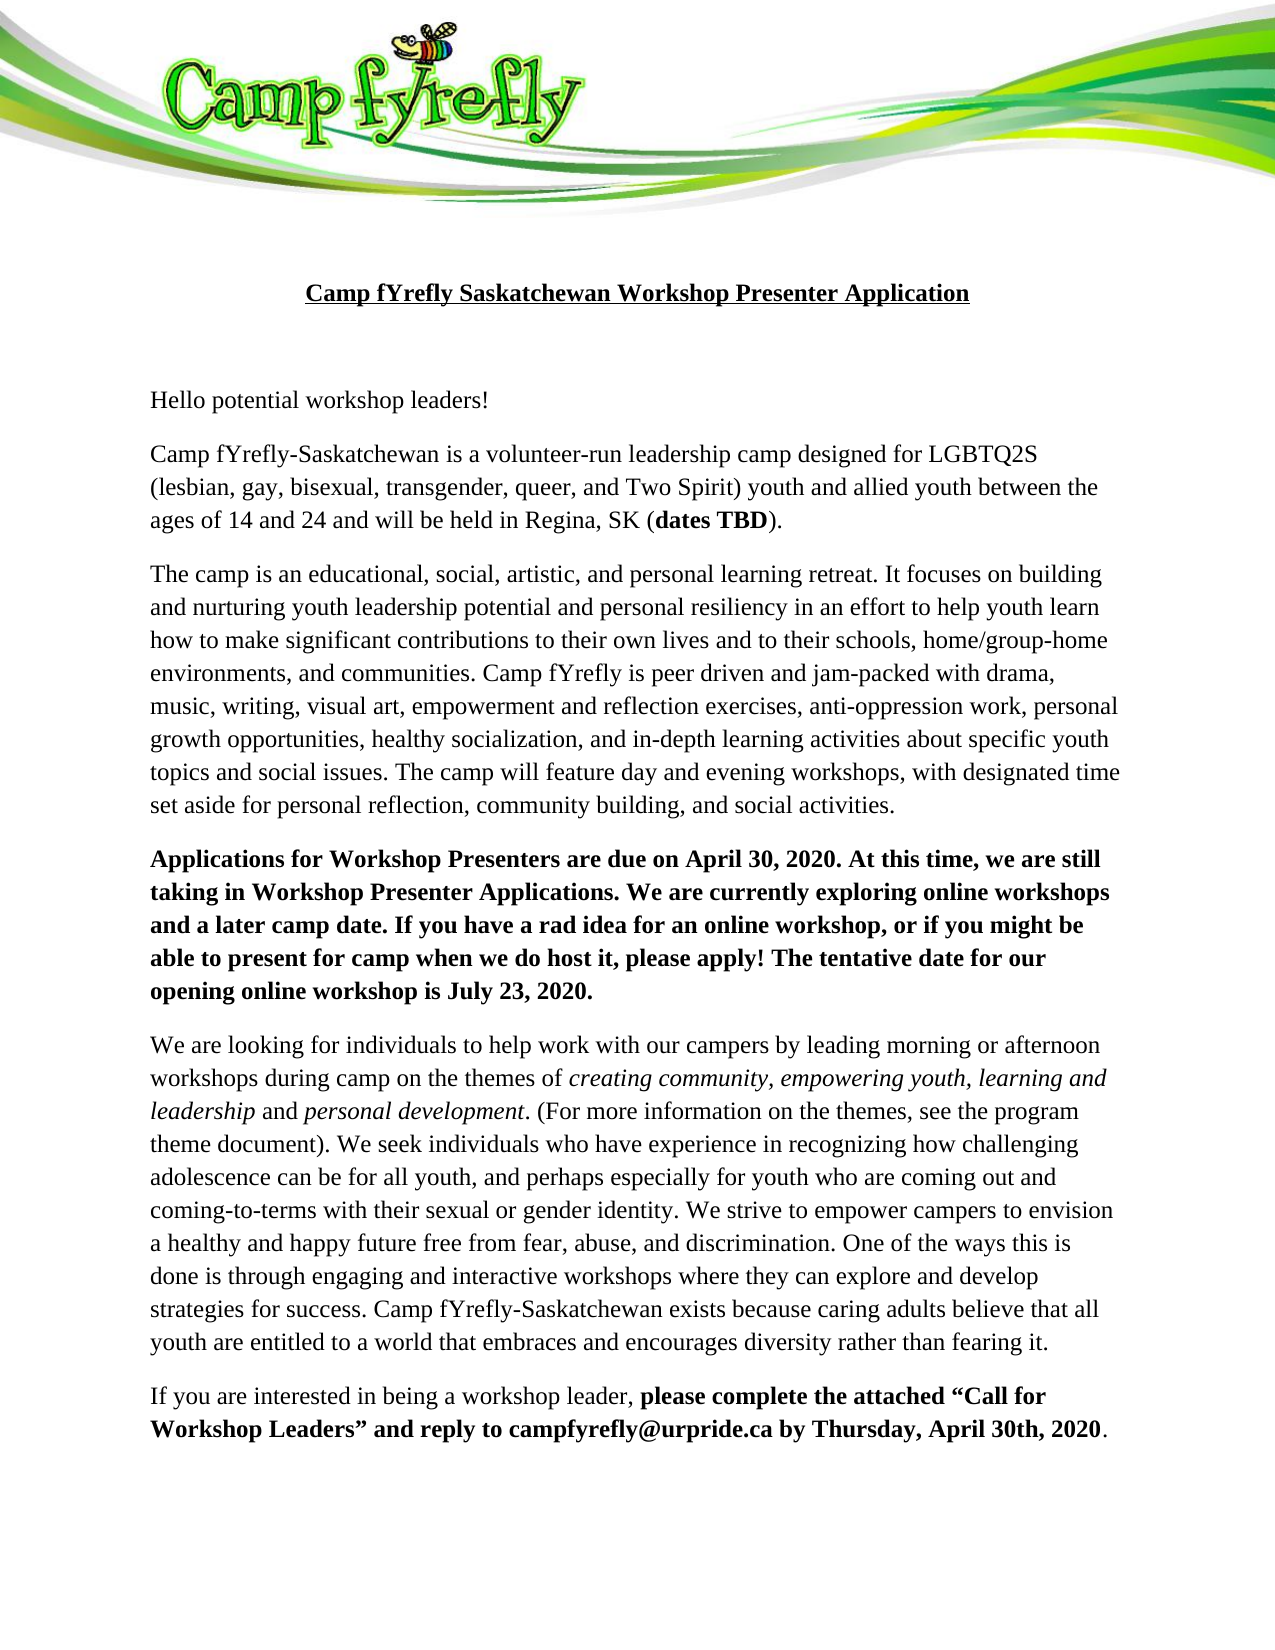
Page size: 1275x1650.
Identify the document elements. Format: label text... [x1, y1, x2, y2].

text Camp fYrefly-Saskatchewan is a volunteer-run leadership camp designed for LGBTQ2S (lesbian, gay, bisexual, transgender, queer, and Two Spirit) youth and allied youth between the ages of 14 and 24 and will be held in Regina, SK (dates TBD). [150, 439, 1125, 534]
text Hello potential workshop leaders! [150, 386, 1125, 414]
text Applications for Workshop Presenters are due on April 30, 2020. At this time, we are still taking in Workshop Presenter Applications. We are currently exploring online workshops and a later camp date. If you have a rad idea for an online workshop, or if you might be able to present for camp when we do host it, please apply! The tentative date for our opening online workshop is July 23, 2020. [150, 844, 1125, 1005]
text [150, 1381, 1125, 1443]
text The camp is an educational, social, artistic, and personal learning retreat. It focuses on building and nurturing youth leadership potential and personal resiliency in an effort to help youth learn how to make significant contributions to their own lives and to their schools, home/group-home environments, and communities. Camp fYrefly is peer driven and jam-packed with drama, music, writing, visual art, empowerment and reflection exercises, anti-oppression work, personal growth opportunities, healthy socialization, and in-depth learning activities about specific youth topics and social issues. The camp will feature day and evening workshops, with designated time set aside for personal reflection, community building, and social activities. [150, 559, 1125, 819]
text Camp fYrefly Saskatchewan Workshop Presenter Application [150, 278, 1125, 307]
picture [0, 0, 1275, 218]
text We are looking for individuals to help work with our campers by leading morning or afternoon workshops during camp on the themes of creating community, empowering youth, learning and leadership and personal development. (For more information on the themes, see the program theme document). We seek individuals who have experience in recognizing how challenging adolescence can be for all youth, and perhaps especially for youth who are coming out and coming-to-terms with their sexual or gender identity. We strive to empower campers to envision a healthy and happy future free from fear, abuse, and discrimination. One of the ways this is done is through engaging and interactive workshops where they can explore and develop strategies for success. Camp fYrefly-Saskatchewan exists because caring adults believe that all youth are entitled to a world that embraces and encourages diversity rather than fearing it. [150, 1030, 1125, 1356]
